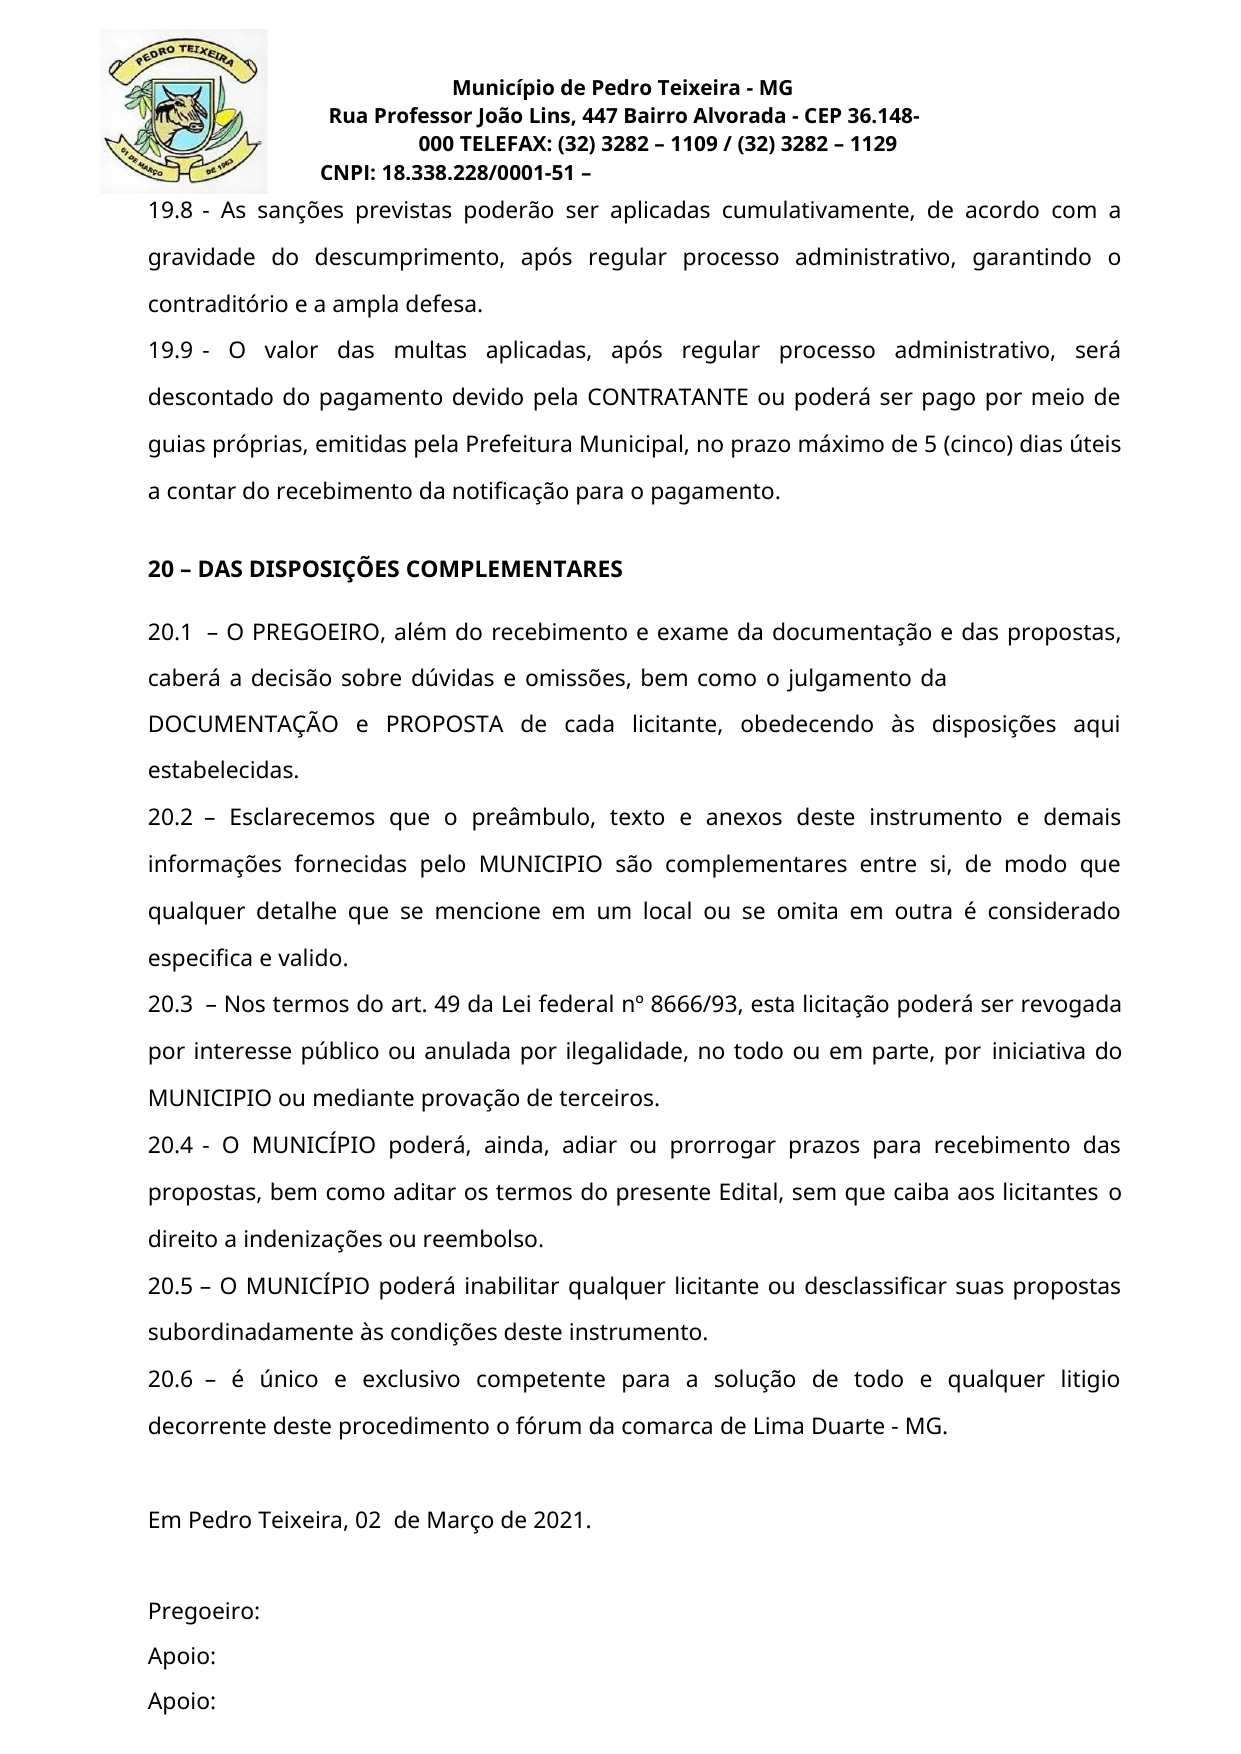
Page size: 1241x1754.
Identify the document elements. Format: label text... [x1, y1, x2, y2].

text Apoio: [148, 1685, 262, 1716]
text Em Pedro Teixeira, 02 de Março de 2021. [148, 1503, 1134, 1535]
list – Nos termos do art. 49 da Lei federal nº 8666/93, esta licitação poderá ser revogada por interesse público ou anulada por ilegalidade, no todo ou em parte, por iniciativa do MUNICIPIO ou mediante provação de terceiros. [148, 988, 1123, 1113]
text Apoio: [148, 1640, 262, 1671]
list – O MUNICÍPIO poderá inabilitar qualquer licitante ou desclassificar suas propostas subordinadamente às condições deste instrumento. [148, 1270, 1122, 1347]
list – é único e exclusivo competente para a solução de todo e qualquer litigio decorrente deste procedimento o fórum da comarca de Lima Duarte - MG. [148, 1363, 1122, 1441]
text Pregoeiro: [148, 1594, 262, 1626]
list – O PREGOEIRO, além do recebimento e exame da documentação e das propostas, caberá a decisão sobre dúvidas e omissões, bem como o julgamento da [148, 615, 1123, 693]
list – Esclarecemos que o preâmbulo, texto e anexos deste instrumento e demais informações fornecidas pelo MUNICIPIO são complementares entre si, de modo que qualquer detalhe que se mencione em um local ou se omita em outra é considerado especifica e valido. [148, 801, 1122, 973]
list - As sanções previstas poderão ser aplicadas cumulativamente, de acordo com a gravidade do descumprimento, após regular processo administrativo, garantindo o contraditório e a ampla defesa. [148, 194, 1122, 319]
picture [100, 29, 268, 194]
list - O valor das multas aplicadas, após regular processo administrativo, será descontado do pagamento devido pela CONTRATANTE ou poderá ser pago por meio de guias próprias, emitidas pela Prefeitura Municipal, no prazo máximo de 5 (cinco) dias úteis a contar do recebimento da notificação para o pagamento. [148, 334, 1122, 506]
text DOCUMENTAÇÃO e PROPOSTA de cada licitante, obedecendo às disposições aqui estabelecidas. [148, 708, 1122, 785]
subtitle – DAS DISPOSIÇÕES COMPLEMENTARES [148, 553, 1134, 584]
list - O MUNICÍPIO poderá, ainda, adiar ou prorrogar prazos para recebimento das propostas, bem como aditar os termos do presente Edital, sem que caiba aos licitantes o direito a indenizações ou reembolso. [148, 1129, 1122, 1254]
